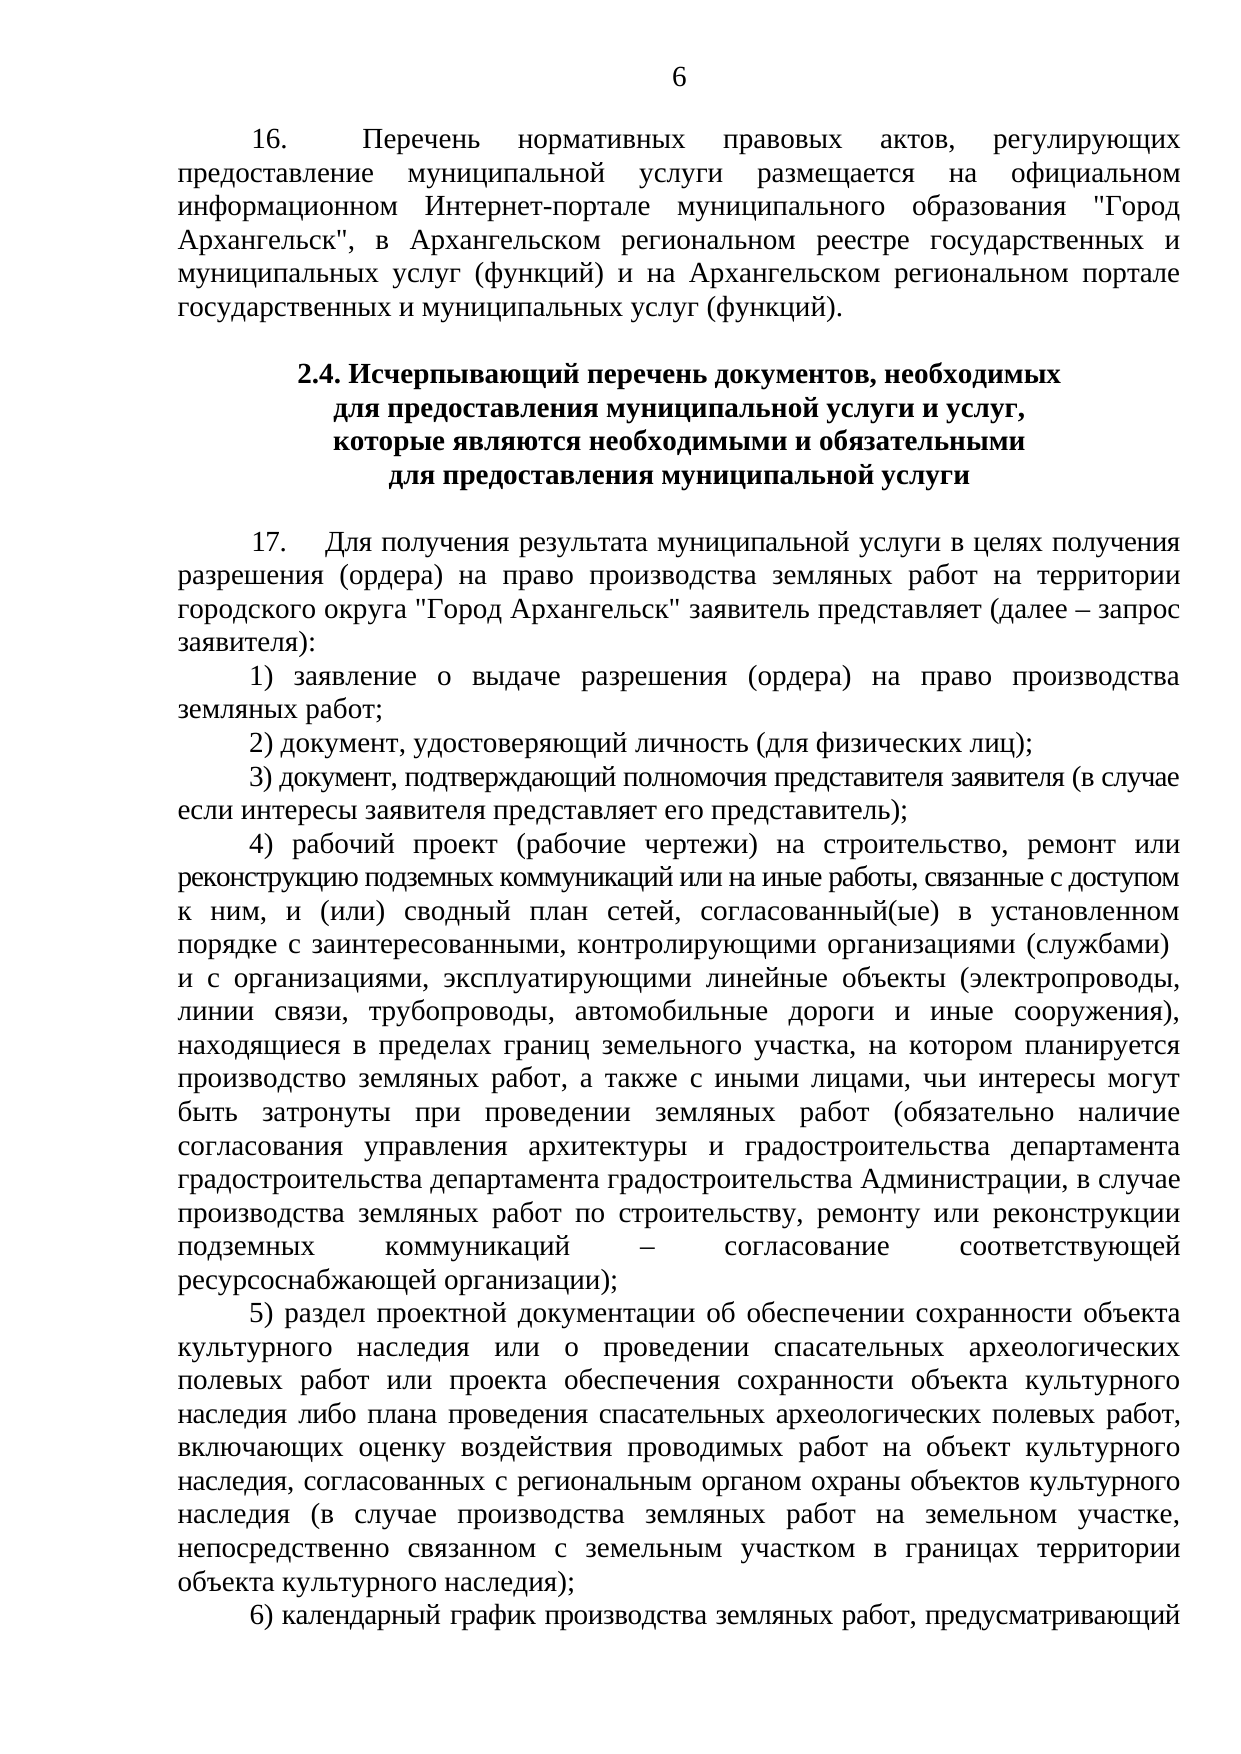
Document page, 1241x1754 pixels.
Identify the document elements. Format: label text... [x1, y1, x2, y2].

text которые являются необходимыми и обязательными [177, 423, 1181, 457]
text 2.4. Исчерпывающий перечень документов, необходимых [177, 356, 1181, 390]
text для предоставления муниципальной услуги [177, 457, 1181, 490]
text 3) документ, подтверждающий полномочия представителя заявителя (в случае если интересы заявителя представляет его представитель); [177, 759, 1181, 826]
list Перечень нормативных правовых актов, регулирующих предоставление муниципальной услуги размещается на официальном информационном Интернет-портале муниципального образования "Город Архангельск", в Архангельском региональном реестре государственных и муниципальных услуг (функций) и на Архангельском региональном портале государственных и муниципальных услуг (функций). [177, 121, 1181, 323]
list Для получения результата муниципальной услуги в целях получения разрешения (ордера) на право производства земляных работ на территории городского округа "Город Архангельск" заявитель представляет (далее – запрос заявителя): [177, 524, 1181, 658]
text 4) рабочий проект (рабочие чертежи) на строительство, ремонт или реконструкцию подземных коммуникаций или на иные работы, связанные с доступом к ним, и (или) сводный план сетей, согласованный(ые) в установленном порядке с заинтересованными, контролирующими организациями (службами) и с организациями, эксплуатирующими линейные объекты (электропроводы, линии связи, трубопроводы, автомобильные дороги и иные сооружения), находящиеся в пределах границ земельного участка, на котором планируется производство земляных работ, а также с иными лицами, чьи интересы могут быть затронуты при проведении земляных работ (обязательно наличие согласования управления архитектуры и градостроительства департамента градостроительства департамента градостроительства Администрации, в случае производства земляных работ по строительству, ремонту или реконструкции подземных коммуникаций – согласование соответствующей ресурсоснабжающей организации); [177, 826, 1181, 1295]
text для предоставления муниципальной услуги и услуг, [177, 390, 1181, 423]
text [177, 1597, 1181, 1631]
text 5) раздел проектной документации об обеспечении сохранности объекта культурного наследия или о проведении спасательных археологических полевых работ или проекта обеспечения сохранности объекта культурного наследия либо плана проведения спасательных археологических полевых работ, включающих оценку воздействия проводимых работ на объект культурного наследия, согласованных с региональным органом охраны объектов культурного наследия (в случае производства земляных работ на земельном участке, непосредственно связанном с земельным участком в границах территории объекта культурного наследия); [177, 1295, 1181, 1597]
text 1) заявление о выдаче разрешения (ордера) на право производства земляных работ; [177, 658, 1181, 725]
text 2) документ, удостоверяющий личность (для физических лиц); [177, 725, 1181, 759]
